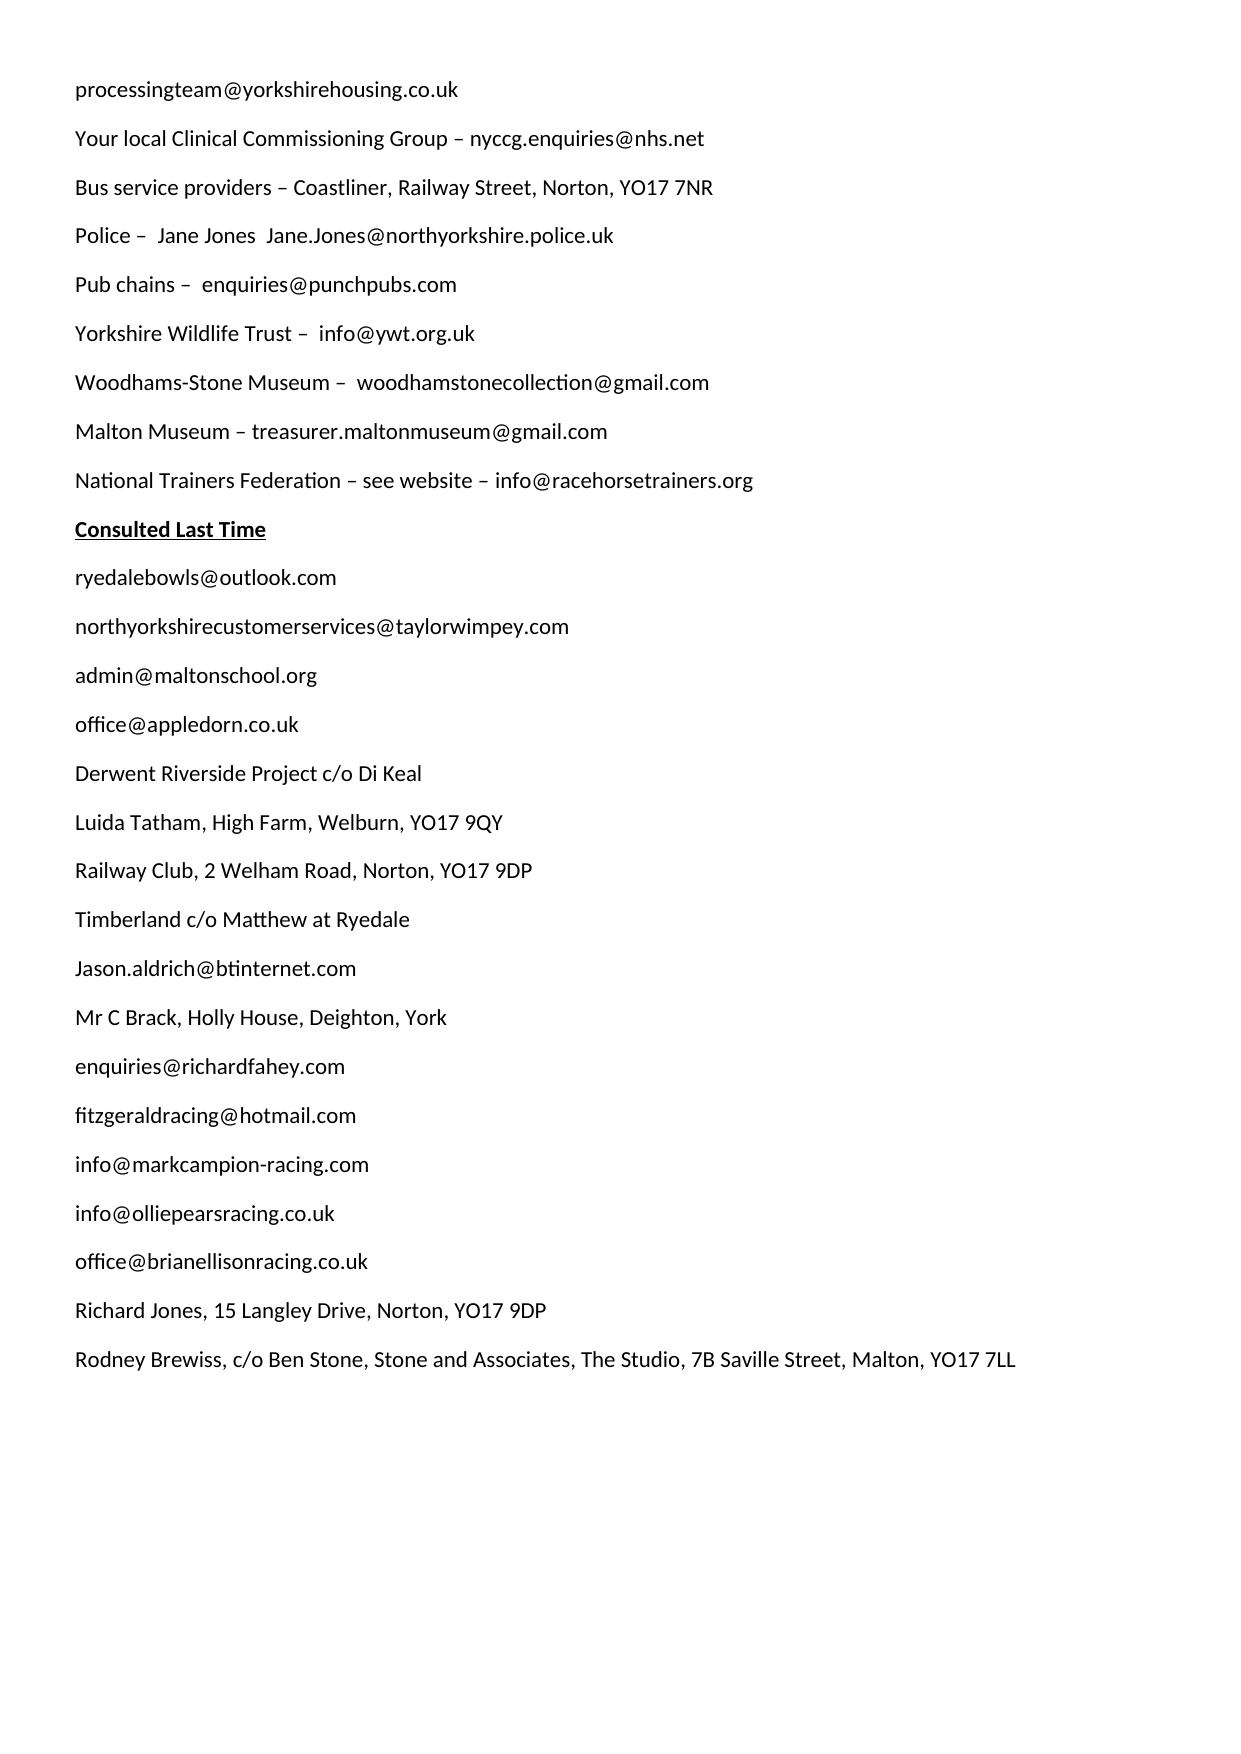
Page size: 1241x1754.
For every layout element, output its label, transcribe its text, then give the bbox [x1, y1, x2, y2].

text Derwent Riverside Project c/o Di Keal [75, 759, 1165, 787]
text Bus service providers – Coastliner, Railway Street, Norton, YO17 7NR [75, 173, 1165, 201]
text northyorkshirecustomerservices@taylorwimpey.com [75, 612, 1165, 640]
text Pub chains – enquiries@punchpubs.com [75, 270, 1165, 298]
text Timberland c/o Matthew at Ryedale [75, 906, 1165, 933]
text info@markcampion-racing.com [75, 1150, 1165, 1178]
text Your local Clinical Commissioning Group – nyccg.enquiries@nhs.net [75, 124, 1165, 152]
text Malton Museum – treasurer.maltonmuseum@gmail.com [75, 417, 1165, 445]
text office@brianellisonracing.co.uk [75, 1247, 1165, 1276]
text Consulted Last Time [75, 515, 1165, 543]
text processingteam@yorkshirehousing.co.uk [75, 75, 1165, 103]
text Police – Jane Jones Jane.Jones@northyorkshire.police.uk [75, 222, 1165, 249]
text Mr C Brack, Holly House, Deighton, York [75, 1003, 1165, 1031]
text office@appledorn.co.uk [75, 710, 1165, 738]
text National Trainers Federation – see website – info@racehorsetrainers.org [75, 466, 1165, 494]
text fitzgeraldracing@hotmail.com [75, 1101, 1165, 1129]
text Yorkshire Wildlife Trust – info@ywt.org.uk [75, 319, 1165, 347]
text Luida Tatham, High Farm, Welburn, YO17 9QY [75, 808, 1165, 836]
text info@olliepearsracing.co.uk [75, 1199, 1165, 1227]
text Richard Jones, 15 Langley Drive, Norton, YO17 9DP [75, 1296, 1165, 1324]
text Woodhams-Stone Museum – woodhamstonecollection@gmail.com [75, 368, 1165, 396]
text Rodney Brewiss, c/o Ben Stone, Stone and Associates, The Studio, 7B Saville Street, Malton, YO17 7LL [75, 1345, 1165, 1373]
text admin@maltonschool.org [75, 661, 1165, 689]
text Jason.aldrich@btinternet.com [75, 954, 1165, 982]
text enquiries@richardfahey.com [75, 1052, 1165, 1080]
text Railway Club, 2 Welham Road, Norton, YO17 9DP [75, 857, 1165, 885]
text ryedalebowls@outlook.com [75, 563, 1165, 592]
